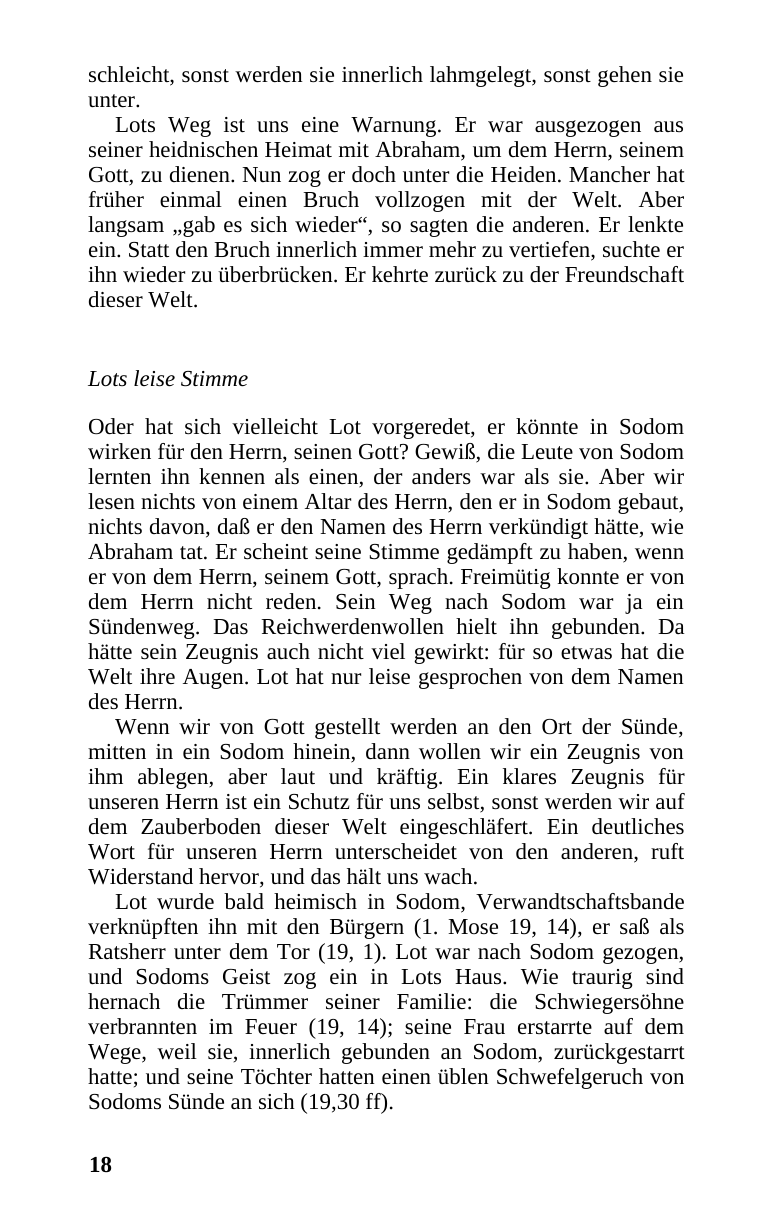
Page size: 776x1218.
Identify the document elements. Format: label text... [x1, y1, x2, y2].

text schleicht, sonst werden sie innerlich lahmgelegt, sonst gehen sie unter. [88, 62, 685, 112]
text Oder hat sich vielleicht Lot vorgeredet, er könnte in Sodom wirken für den Herrn, seinen Gott? Gewiß, die Leute von Sodom lernten ihn kennen als einen, der anders war als sie. Aber wir lesen nichts von einem Altar des Herrn, den er in Sodom gebaut, nichts davon, daß er den Namen des Herrn verkündigt hätte, wie Abraham tat. Er scheint seine Stimme gedämpft zu haben, wenn er von dem Herrn, seinem Gott, sprach. Freimütig konnte er von dem Herrn nicht reden. Sein Weg nach Sodom war ja ein Sündenweg. Das Reichwerdenwollen hielt ihn gebunden. Da hätte sein Zeugnis auch nicht viel gewirkt: für so etwas hat die Welt ihre Augen. Lot hat nur leise gesprochen von dem Namen des Herrn. [88, 415, 685, 715]
text 18 [89, 1154, 112, 1177]
text Lot wurde bald heimisch in Sodom, Verwandtschaftsbande verknüpften ihn mit den Bürgern (1. Mose 19, 14), er saß als Ratsherr unter dem Tor (19, 1). Lot war nach Sodom gezogen, und Sodoms Geist zog ein in Lots Haus. Wie traurig sind hernach die Trümmer seiner Familie: die Schwiegersöhne verbrannten im Feuer (19, 14); seine Frau erstarrte auf dem Wege, weil sie, innerlich gebunden an Sodom, zurückgestarrt hatte; und seine Töchter hatten einen üblen Schwefelgeruch von Sodoms Sünde an sich (19,30 ff). [88, 890, 685, 1115]
text Lots leise Stimme [88, 368, 685, 391]
text Wenn wir von Gott gestellt werden an den Ort der Sünde, mitten in ein Sodom hinein, dann wollen wir ein Zeugnis von ihm ablegen, aber laut und kräftig. Ein klares Zeugnis für unseren Herrn ist ein Schutz für uns selbst, sonst werden wir auf dem Zauberboden dieser Welt eingeschläfert. Ein deutliches Wort für unseren Herrn unterscheidet von den anderen, ruft Widerstand hervor, und das hält uns wach. [88, 715, 685, 890]
text Lots Weg ist uns eine Warnung. Er war ausgezogen aus seiner heidnischen Heimat mit Abraham, um dem Herrn, seinem Gott, zu dienen. Nun zog er doch unter die Heiden. Mancher hat früher einmal einen Bruch vollzogen mit der Welt. Aber langsam „gab es sich wieder“, so sagten die anderen. Er lenkte ein. Statt den Bruch innerlich immer mehr zu vertiefen, suchte er ihn wieder zu überbrücken. Er kehrte zurück zu der Freundschaft dieser Welt. [88, 112, 685, 312]
